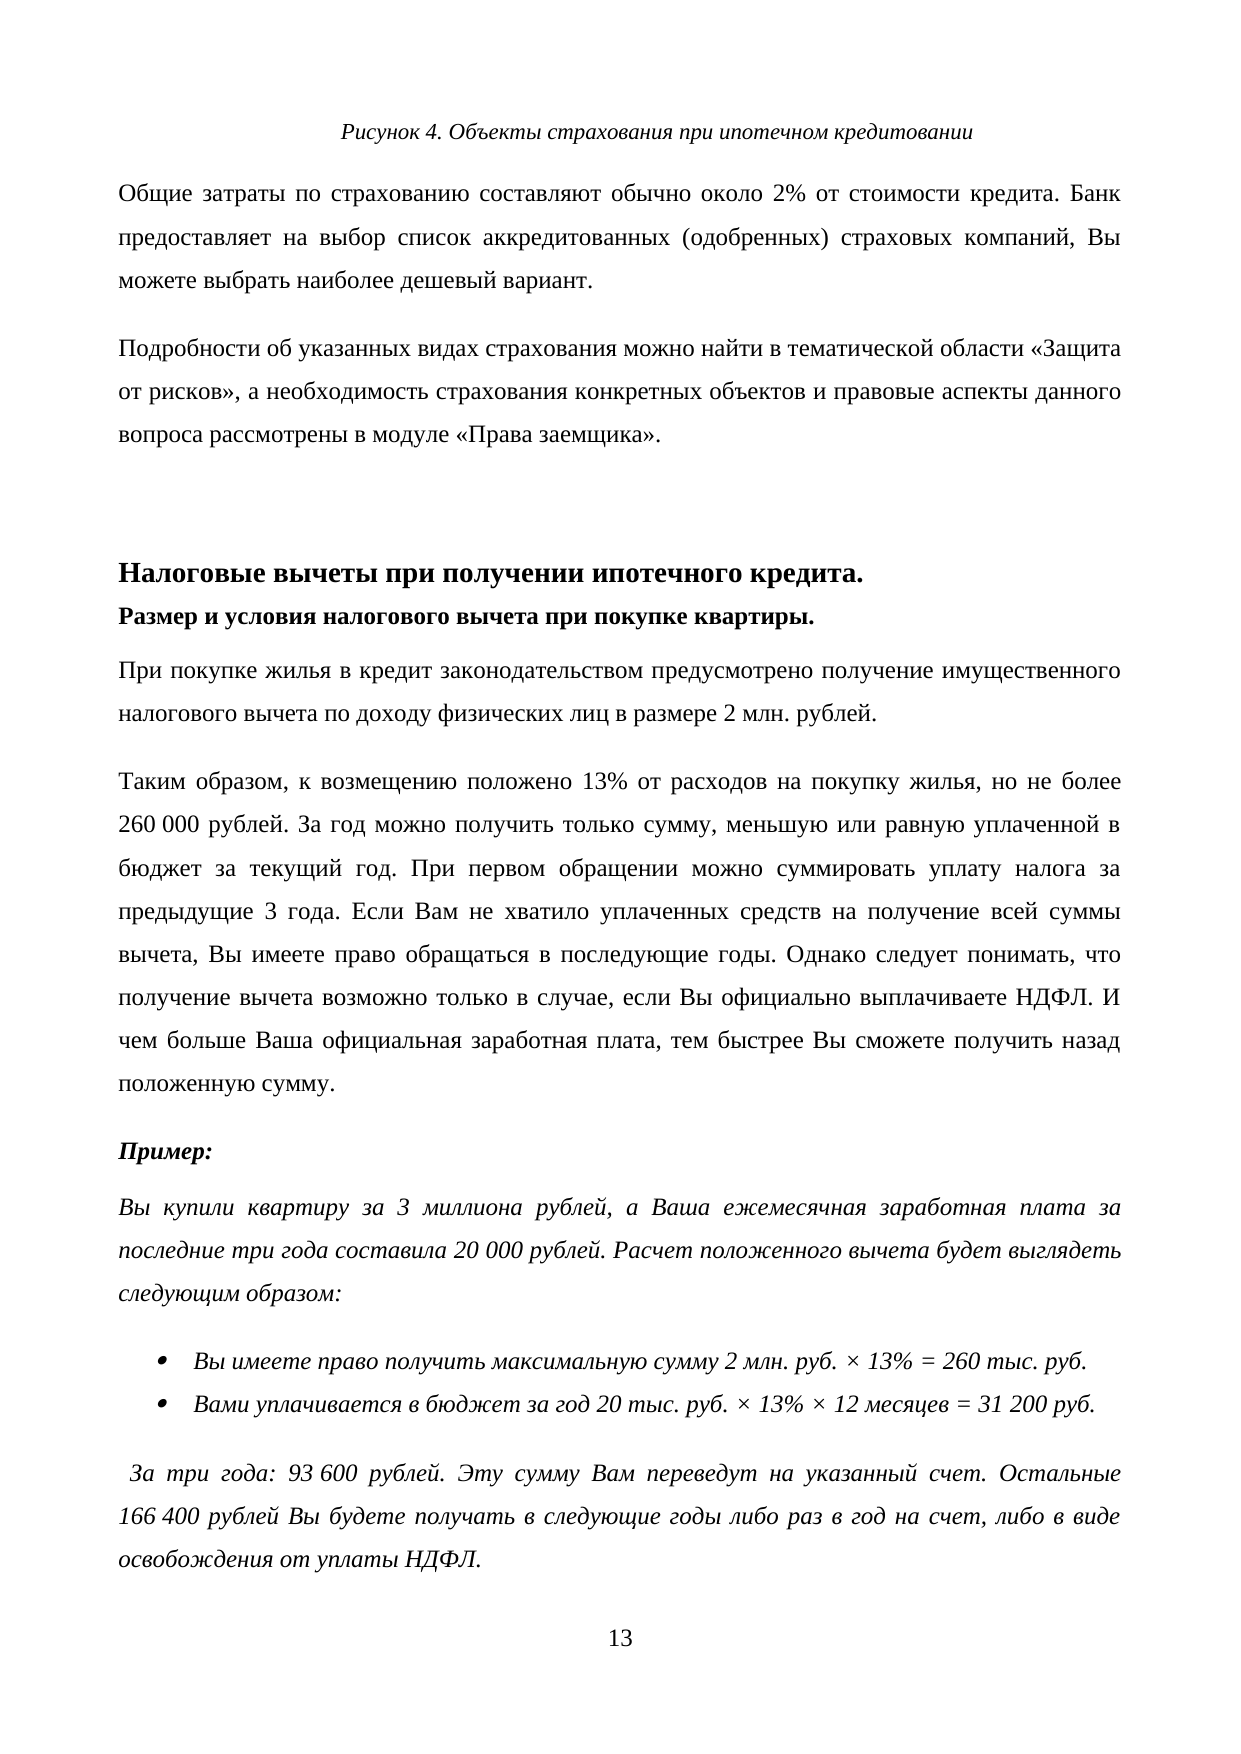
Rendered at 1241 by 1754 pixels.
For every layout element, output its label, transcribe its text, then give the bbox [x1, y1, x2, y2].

text Размер и условия налогового вычета при покупке квартиры. [118, 601, 1122, 630]
list Вы имеете право получить максимальную сумму 2 млн. руб. × 13% = 260 тыс. руб. [156, 1346, 1122, 1375]
list Вами уплачивается в бюджет за год 20 тыс. руб. × 13% × 12 месяцев = 31 200 руб. [156, 1389, 1122, 1418]
text Пример: [118, 1136, 1122, 1165]
text Подробности об указанных видах страхования можно найти в тематической области «Защита от рисков», а необходимость страхования конкретных объектов и правовые аспекты данного вопроса рассмотрены в модуле «Права заемщика». [118, 333, 1122, 448]
text За три года: 93 600 рублей. Эту сумму Вам переведут на указанный счет. Остальные 166 400 рублей Вы будете получать в следующие годы либо раз в год на счет, либо в виде освобождения от уплаты НДФЛ. [118, 1458, 1122, 1573]
text Общие затраты по страхованию составляют обычно около 2% от стоимости кредита. Банк предоставляет на выбор список аккредитованных (одобренных) страховых компаний, Вы можете выбрать наиболее дешевый вариант. [118, 178, 1122, 293]
text Таким образом, к возмещению положено 13% от расходов на покупку жилья, но не более 260 000 рублей. За год можно получить только сумму, меньшую или равную уплаченной в бюджет за текущий год. При первом обращении можно суммировать уплату налога за предыдущие 3 года. Если Вам не хватило уплаченных средств на получение всей суммы вычета, Вы имеете право обращаться в последующие годы. Однако следует понимать, что получение вычета возможно только в случае, если Вы официально выплачиваете НДФЛ. И чем больше Ваша официальная заработная плата, тем быстрее Вы сможете получить назад положенную сумму. [118, 766, 1122, 1097]
text Рисунок 4. Объекты страхования при ипотечном кредитовании [118, 118, 1122, 144]
subtitle Налоговые вычеты при получении ипотечного кредита. [118, 555, 1122, 589]
text Вы купили квартиру за 3 миллиона рублей, а Ваша ежемесячная заработная плата за последние три года составила 20 000 рублей. Расчет положенного вычета будет выглядеть следующим образом: [118, 1192, 1122, 1307]
text При покупке жилья в кредит законодательством предусмотрено получение имущественного налогового вычета по доходу физических лиц в размере 2 млн. рублей. [118, 655, 1122, 727]
